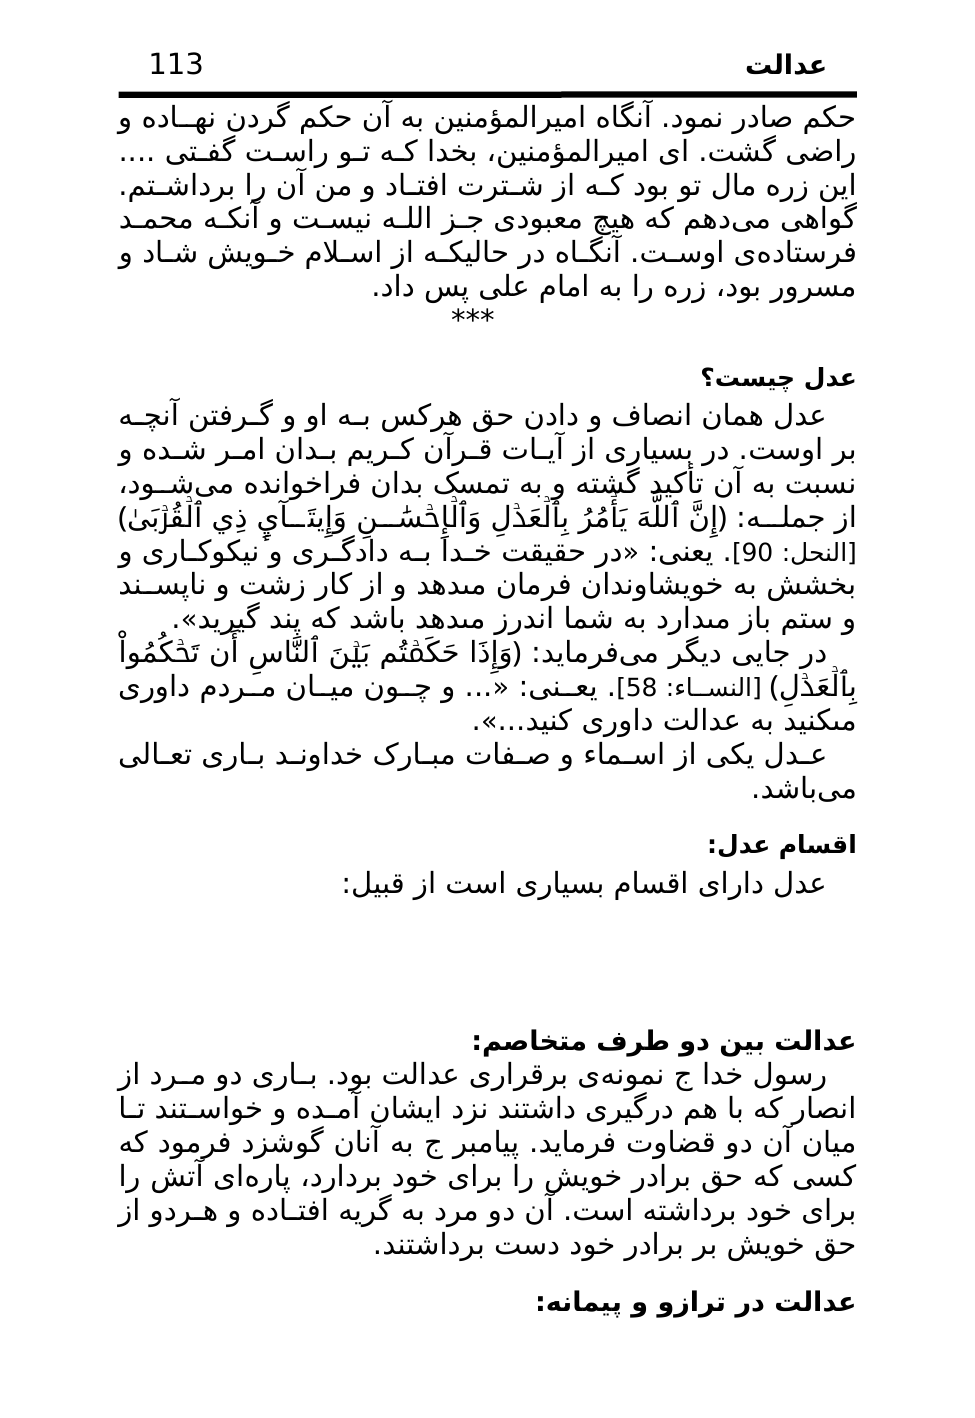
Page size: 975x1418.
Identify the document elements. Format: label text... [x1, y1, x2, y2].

text عدالت بین دو طرف متخاصم: [118, 1026, 857, 1057]
text رسول خدا ج نمونه‌ی برقراری عدالت بود. باری دو مرد از انصار که با هم درگیری داشتند نزد ایشان آمده و خواستند تا میان آن دو قضاوت فرماید. پیامبر ج به آنان گوشزد فرمود که کسی که حق برادر خویش را برای خود بردارد، پاره‌ای آتش را برای خود برداشته است. آن دو مرد به گریه افتاده و هردو از حق خویش بر برادر خود دست برداشتند. [118, 1057, 857, 1261]
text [118, 100, 857, 304]
text *** [118, 304, 857, 338]
text در جایی دیگر می‌‌فرماید: ﴿وَإِذَا حَكَمۡتُم بَيۡنَ ٱلنَّاسِ أَن تَحۡكُمُواْ بِٱلۡعَدۡلِ﴾ [النساء: 58]. یعنی: «... و چون میان مردم داورى مى‏کنید به عدالت داورى کنید...». [118, 636, 857, 738]
text عدل همان انصاف و دادن حق هرکس به او و گرفتن آنچه بر اوست. در بسیاری از آیات قرآن کریم بدان امر شده و نسبت به آن تأکید گشته و به تمسک بدان فراخوانده می‌‌شود، از جمله: ﴿إِنَّ ٱللَّهَ يَأۡمُرُ بِٱلۡعَدۡلِ وَٱلۡإِحۡسَٰنِ وَإِيتَآيِٕ ذِي ٱلۡقُرۡبَىٰ﴾ [النحل: 90]. یعنی: «در حقیقت ‏خدا به دادگرى و نیکوکارى و بخشش به خویشاوندان فرمان مى‏دهد و از کار زشت و ناپسند و ستم باز مى‏دارد به شما اندرز مى‏دهد باشد که پند گیرید». [118, 398, 857, 636]
text عدل چیست؟ [118, 363, 857, 392]
text اقسام عدل: [118, 831, 857, 860]
text عدل یکی از اسماء و صفات مبارک خداوند باری تعالی می‌‌باشد. [118, 738, 857, 806]
text عدالت در ترازو و پیمانه: [118, 1286, 857, 1317]
text عدل دارای اقسام بسیاری است از قبیل: [118, 866, 857, 900]
